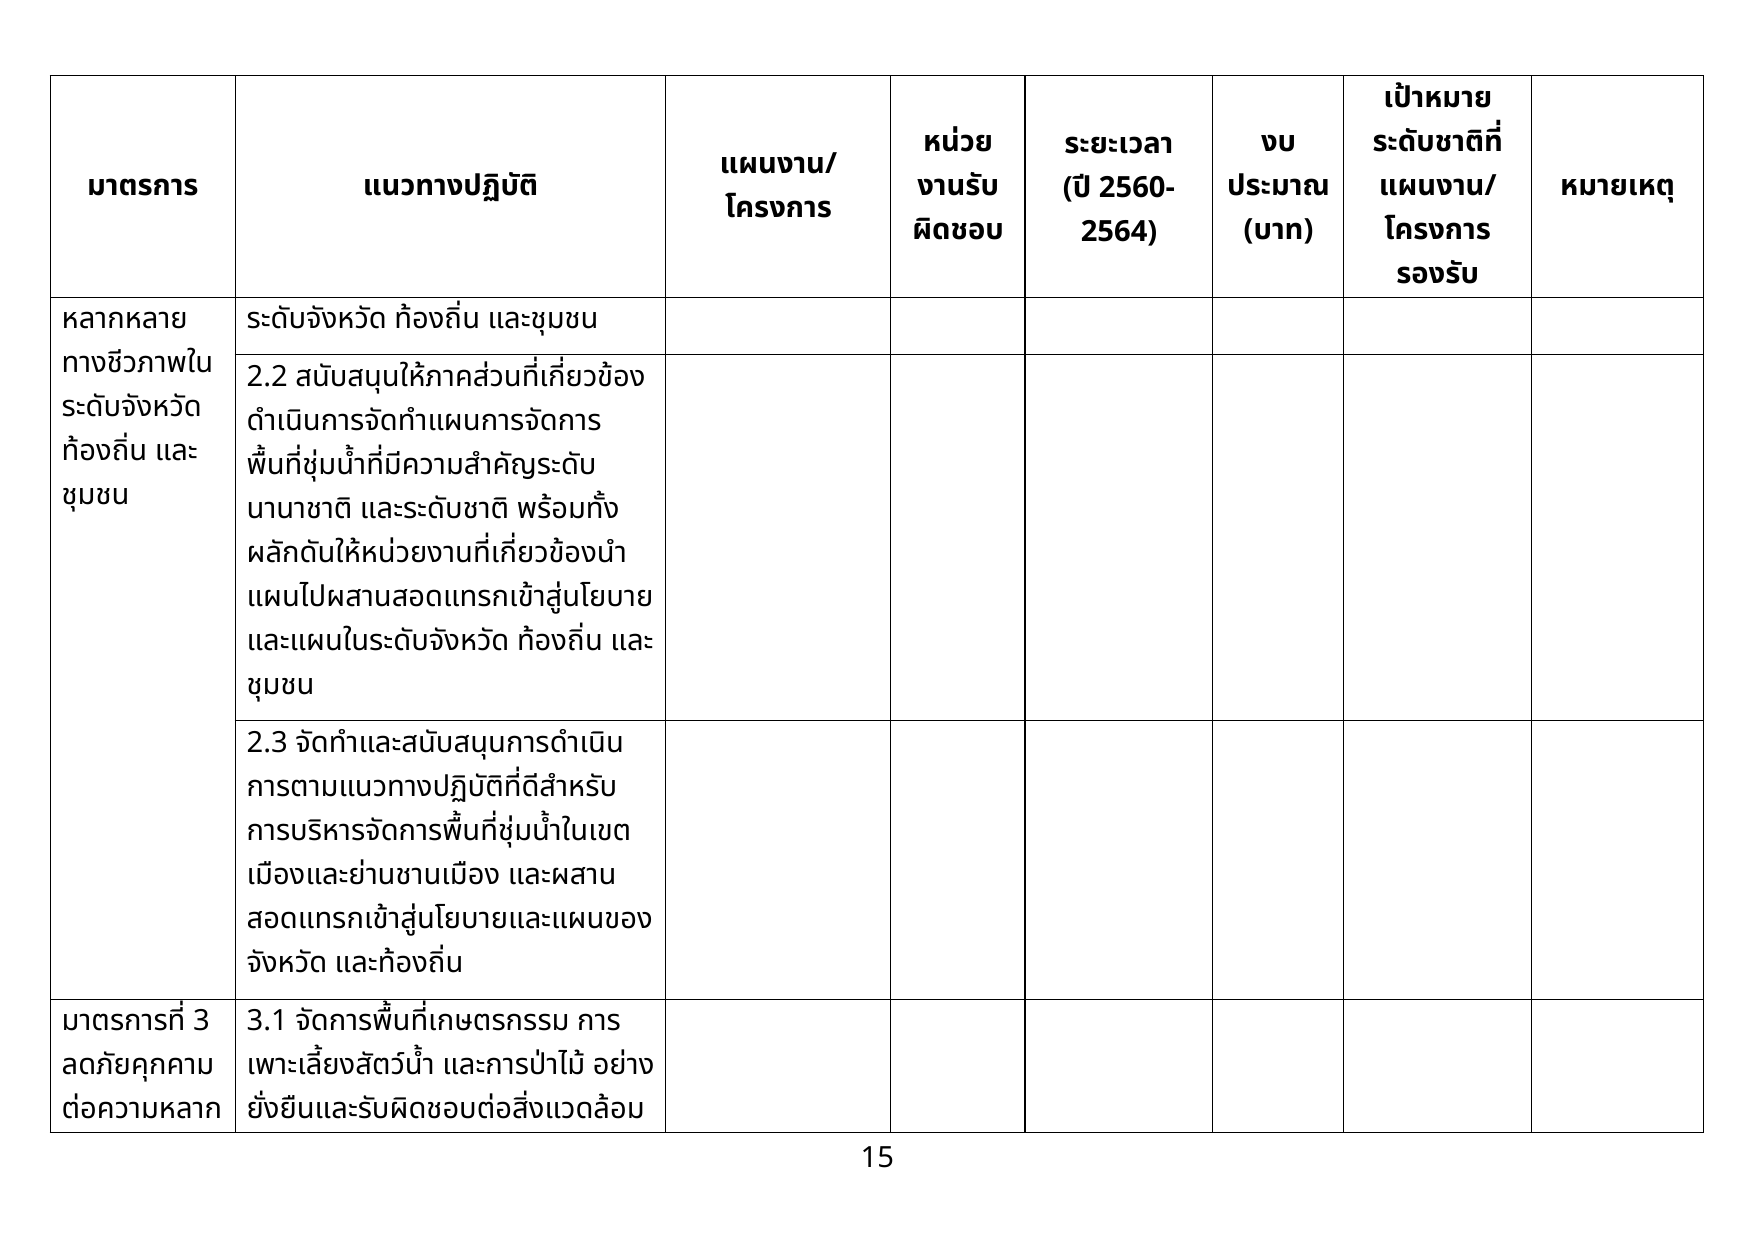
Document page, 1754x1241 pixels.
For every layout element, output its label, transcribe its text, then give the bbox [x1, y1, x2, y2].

table_cell [1532, 355, 1703, 720]
table_cell [1026, 298, 1212, 354]
table_cell [1344, 298, 1531, 354]
table_header ระยะเวลา (ปี 2560-2564) [1026, 76, 1212, 297]
table_cell [1026, 1000, 1212, 1132]
table_cell [666, 355, 890, 720]
table_header งบประมาณ (บาท) [1213, 76, 1343, 297]
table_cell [51, 1000, 235, 1132]
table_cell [236, 298, 665, 354]
table_header เป้าหมายระดับชาติที่แผนงาน/โครงการรองรับ [1344, 76, 1531, 297]
table_cell [1026, 721, 1212, 998]
table_cell [1344, 1000, 1531, 1132]
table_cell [236, 1000, 665, 1132]
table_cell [51, 298, 235, 998]
table_cell [1213, 721, 1343, 998]
table_cell [1213, 355, 1343, 720]
table_cell [1532, 298, 1703, 354]
table_cell [1344, 721, 1531, 998]
table_header หน่วยงานรับผิดชอบ [891, 76, 1024, 297]
table_cell [891, 355, 1024, 720]
table_header แผนงาน/โครงการ [666, 76, 890, 297]
table_cell [891, 298, 1024, 354]
table_header มาตรการ [51, 76, 235, 297]
table_cell 2.3 จัดทำและสนับสนุนการดำเนินการตามแนวทางปฏิบัติที่ดีสำหรับการบริหารจัดการพื้นที่ชุ่มน้ำในเขตเมืองและย่านชานเมือง และผสานสอดแทรกเข้าสู่นโยบายและแผนของจังหวัด และท้องถิ่น [236, 721, 665, 998]
table_cell [666, 1000, 890, 1132]
table_cell [891, 1000, 1024, 1132]
table_cell [891, 721, 1024, 998]
table_cell [1026, 355, 1212, 720]
table_cell 2.2 สนับสนุนให้ภาคส่วนที่เกี่ยวข้องดำเนินการจัดทำแผนการจัดการพื้นที่ชุ่มน้ำที่มีความสำคัญระดับนานาชาติ และระดับชาติ พร้อมทั้งผลักดันให้หน่วยงานที่เกี่ยวข้องนำแผนไปผสานสอดแทรกเข้าสู่นโยบายและแผนในระดับจังหวัด ท้องถิ่น และชุมชน [236, 355, 665, 720]
table_header หมายเหตุ [1532, 76, 1703, 297]
table_header แนวทางปฏิบัติ [236, 76, 665, 297]
table_cell [1213, 298, 1343, 354]
table_cell [1344, 355, 1531, 720]
table_cell [666, 721, 890, 998]
table_cell [1213, 1000, 1343, 1132]
table_cell [1532, 721, 1703, 998]
table_cell [1532, 1000, 1703, 1132]
table_cell [666, 298, 890, 354]
